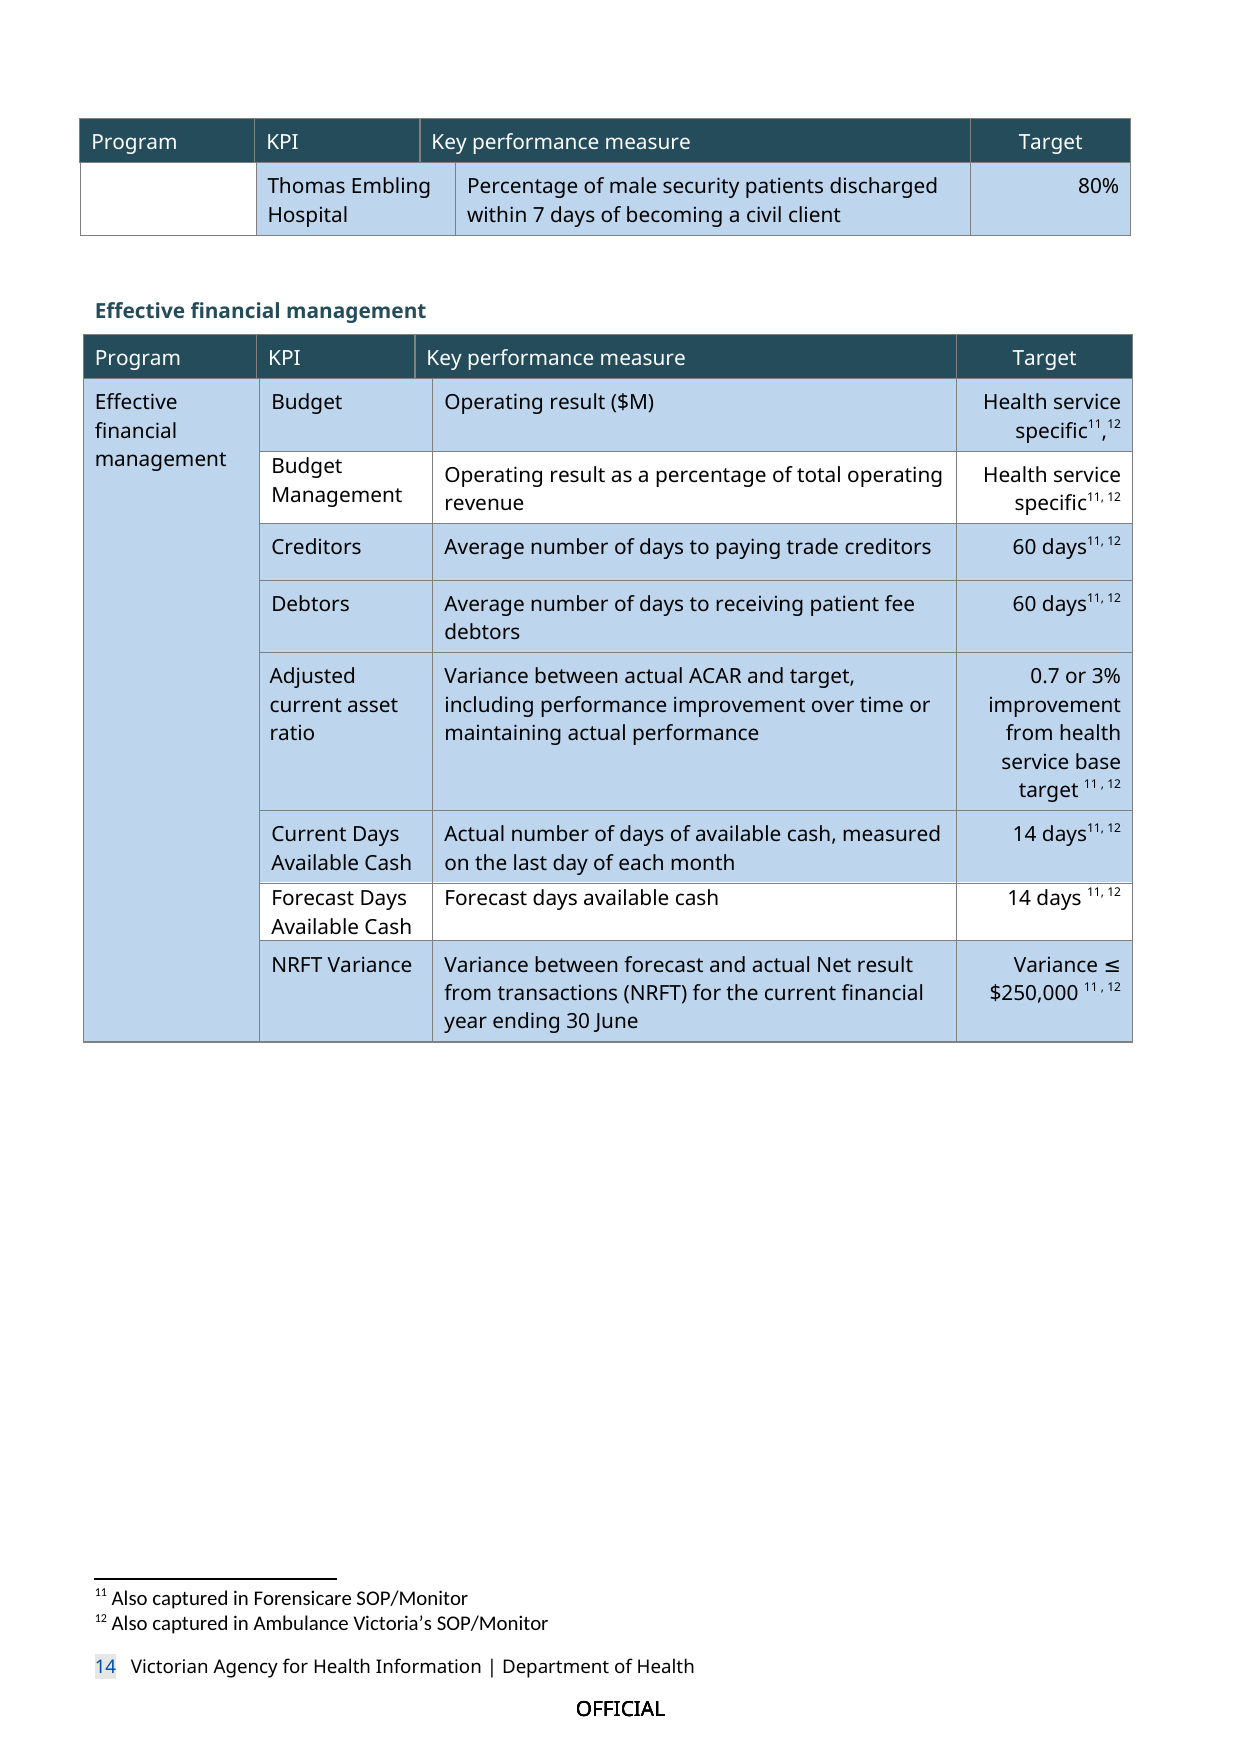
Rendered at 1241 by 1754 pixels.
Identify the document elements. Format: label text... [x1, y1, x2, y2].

table_cell Variance between actual ACAR and target, including performance improvement over time or maintaining actual performance [433, 653, 956, 810]
table_header Key performance measure [416, 335, 956, 378]
table_header Program [84, 335, 256, 378]
table_cell Forecast Days Available Cash [260, 884, 432, 940]
table_cell Creditors [260, 524, 432, 580]
table_cell Budget Management [260, 452, 432, 523]
table_cell Health service specific, [957, 379, 1132, 451]
table_cell Actual number of days of available cash, measured on the last day of each month [433, 811, 956, 882]
table_cell NRFT Variance [260, 941, 432, 1041]
table_header KPI [257, 335, 414, 378]
table_cell Percentage of male security patients discharged within 7 days of becoming a civil client [456, 163, 970, 235]
table_cell Current Days Available Cash [260, 811, 432, 882]
table_cell Adjusted current asset ratio [260, 653, 432, 810]
table_cell Variance ≤ $250,000 11 , 12 [957, 941, 1132, 1041]
table_cell 60 days11, 12 [957, 524, 1132, 580]
table_header Program [80, 119, 254, 162]
table_cell 14 days11, 12 [957, 811, 1132, 882]
table_cell Operating result as a percentage of total operating revenue [433, 452, 956, 523]
table_cell Variance between forecast and actual Net result from transactions (NRFT) for the current financial year ending 30 June [433, 941, 956, 1041]
table_cell 0.7 or 3% improvement from health service base target 11 , 12 [957, 653, 1132, 810]
table_cell Operating result ($M) [433, 379, 956, 451]
table_cell 80% [971, 163, 1130, 235]
table_header Key performance measure [421, 119, 970, 162]
table_cell Average number of days to receiving patient fee debtors [433, 581, 956, 652]
table_cell Debtors [260, 581, 432, 652]
table_cell Health service specific11, 12 [957, 452, 1132, 523]
table_header Target [957, 335, 1132, 378]
table_header KPI [255, 119, 419, 162]
table_cell 60 days11, 12 [957, 581, 1132, 652]
table_cell Forecast days available cash [433, 884, 956, 940]
table_cell Effective financial management [84, 379, 259, 1041]
table_header Target [971, 119, 1130, 162]
table_cell Average number of days to paying trade creditors [433, 524, 956, 580]
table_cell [257, 163, 455, 235]
table_cell Budget [260, 379, 432, 451]
table_cell 14 days 11, 12 [957, 884, 1132, 940]
text Effective financial management [94, 291, 1063, 325]
